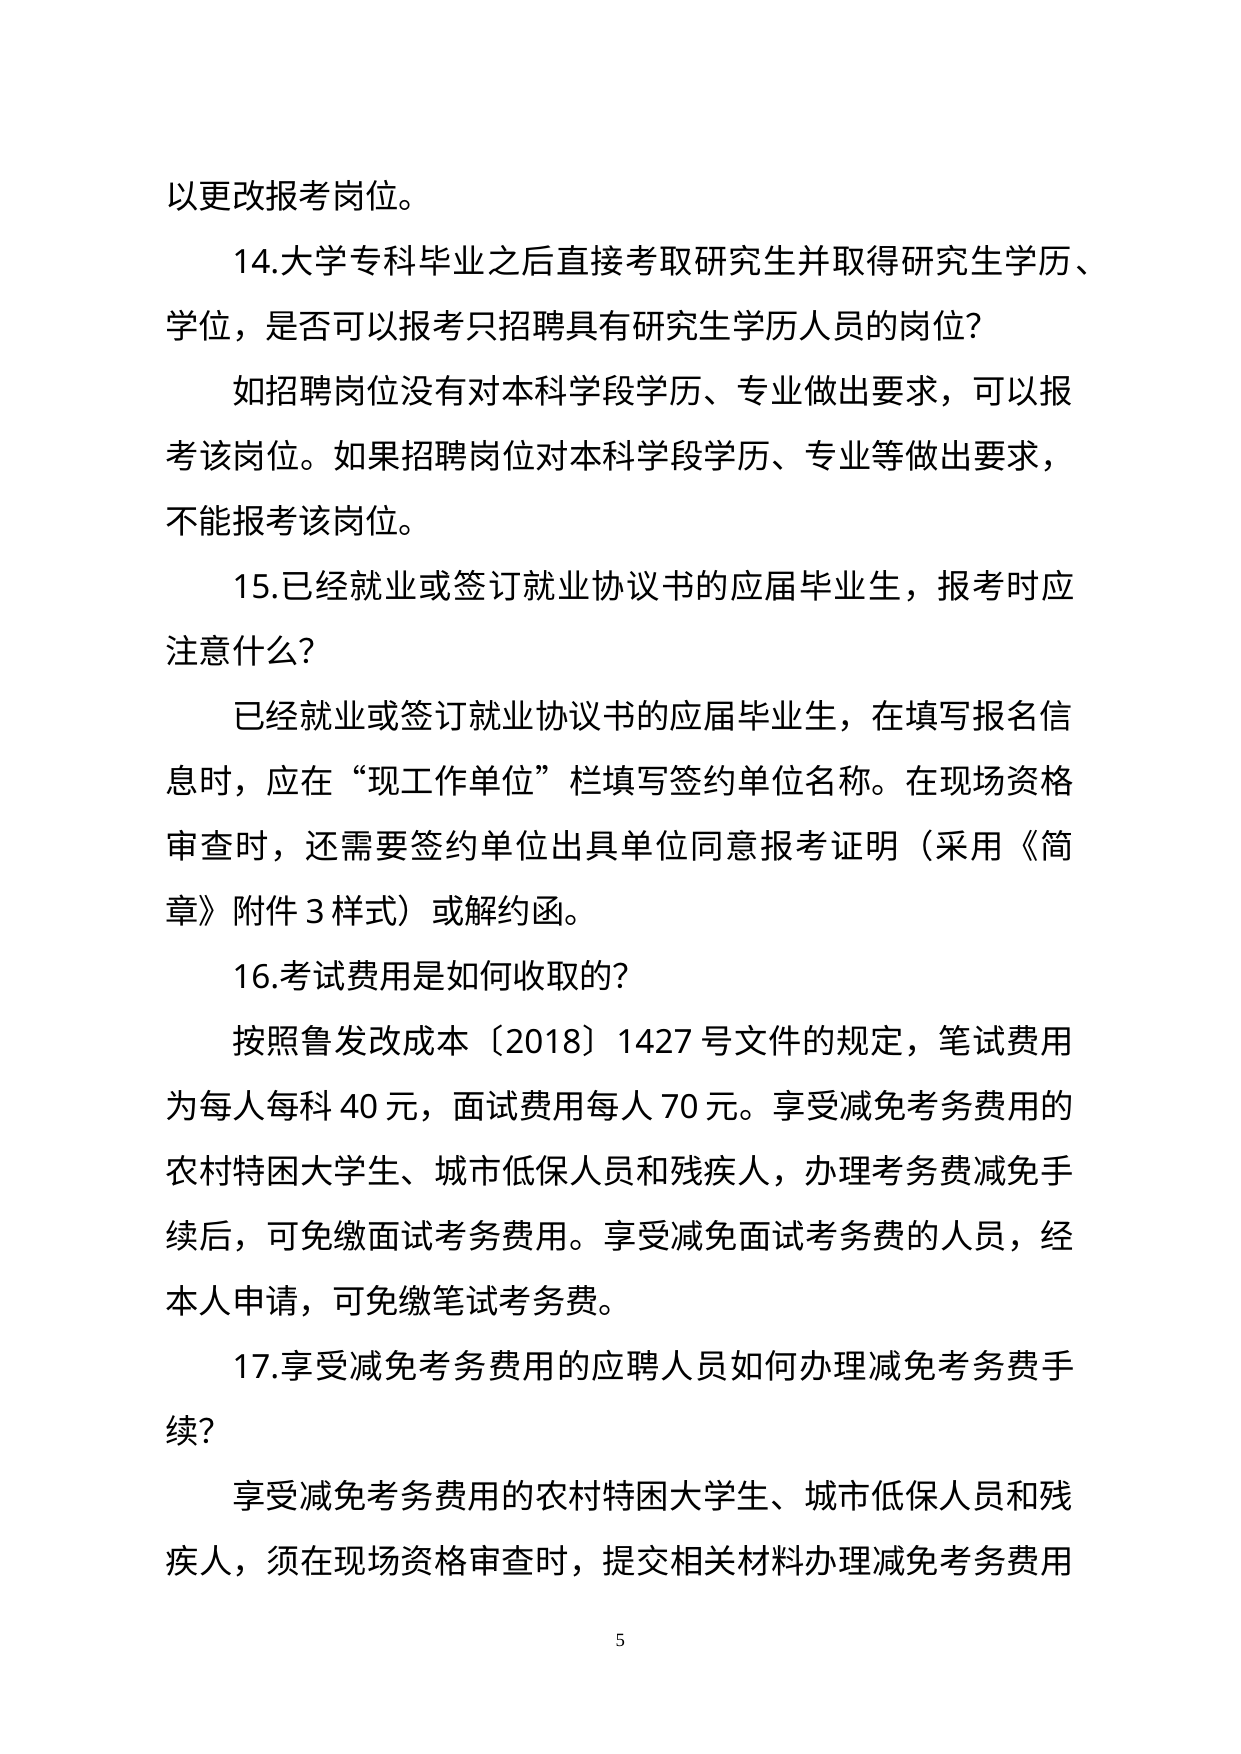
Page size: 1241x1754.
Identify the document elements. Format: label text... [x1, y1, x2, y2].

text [165, 1462, 1075, 1592]
text 如招聘岗位没有对本科学段学历、专业做出要求，可以报考该岗位。如果招聘岗位对本科学段学历、专业等做出要求，不能报考该岗位。 [165, 357, 1075, 552]
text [165, 162, 1075, 227]
text 15.已经就业或签订就业协议书的应届毕业生，报考时应注意什么？ [165, 552, 1075, 682]
text 16.考试费用是如何收取的？ [165, 942, 1075, 1007]
text 已经就业或签订就业协议书的应届毕业生，在填写报名信息时，应在“现工作单位”栏填写签约单位名称。在现场资格审查时，还需要签约单位出具单位同意报考证明（采用《简章》附件3样式）或解约函。 [165, 682, 1075, 942]
text 17.享受减免考务费用的应聘人员如何办理减免考务费手续？ [165, 1332, 1075, 1462]
text 14.大学专科毕业之后直接考取研究生并取得研究生学历、学位，是否可以报考只招聘具有研究生学历人员的岗位？ [165, 227, 1075, 357]
text 按照鲁发改成本〔2018〕1427号文件的规定，笔试费用为每人每科40元，面试费用每人70元。享受减免考务费用的农村特困大学生、城市低保人员和残疾人，办理考务费减免手续后，可免缴面试考务费用。享受减免面试考务费的人员，经本人申请，可免缴笔试考务费。 [165, 1007, 1075, 1332]
